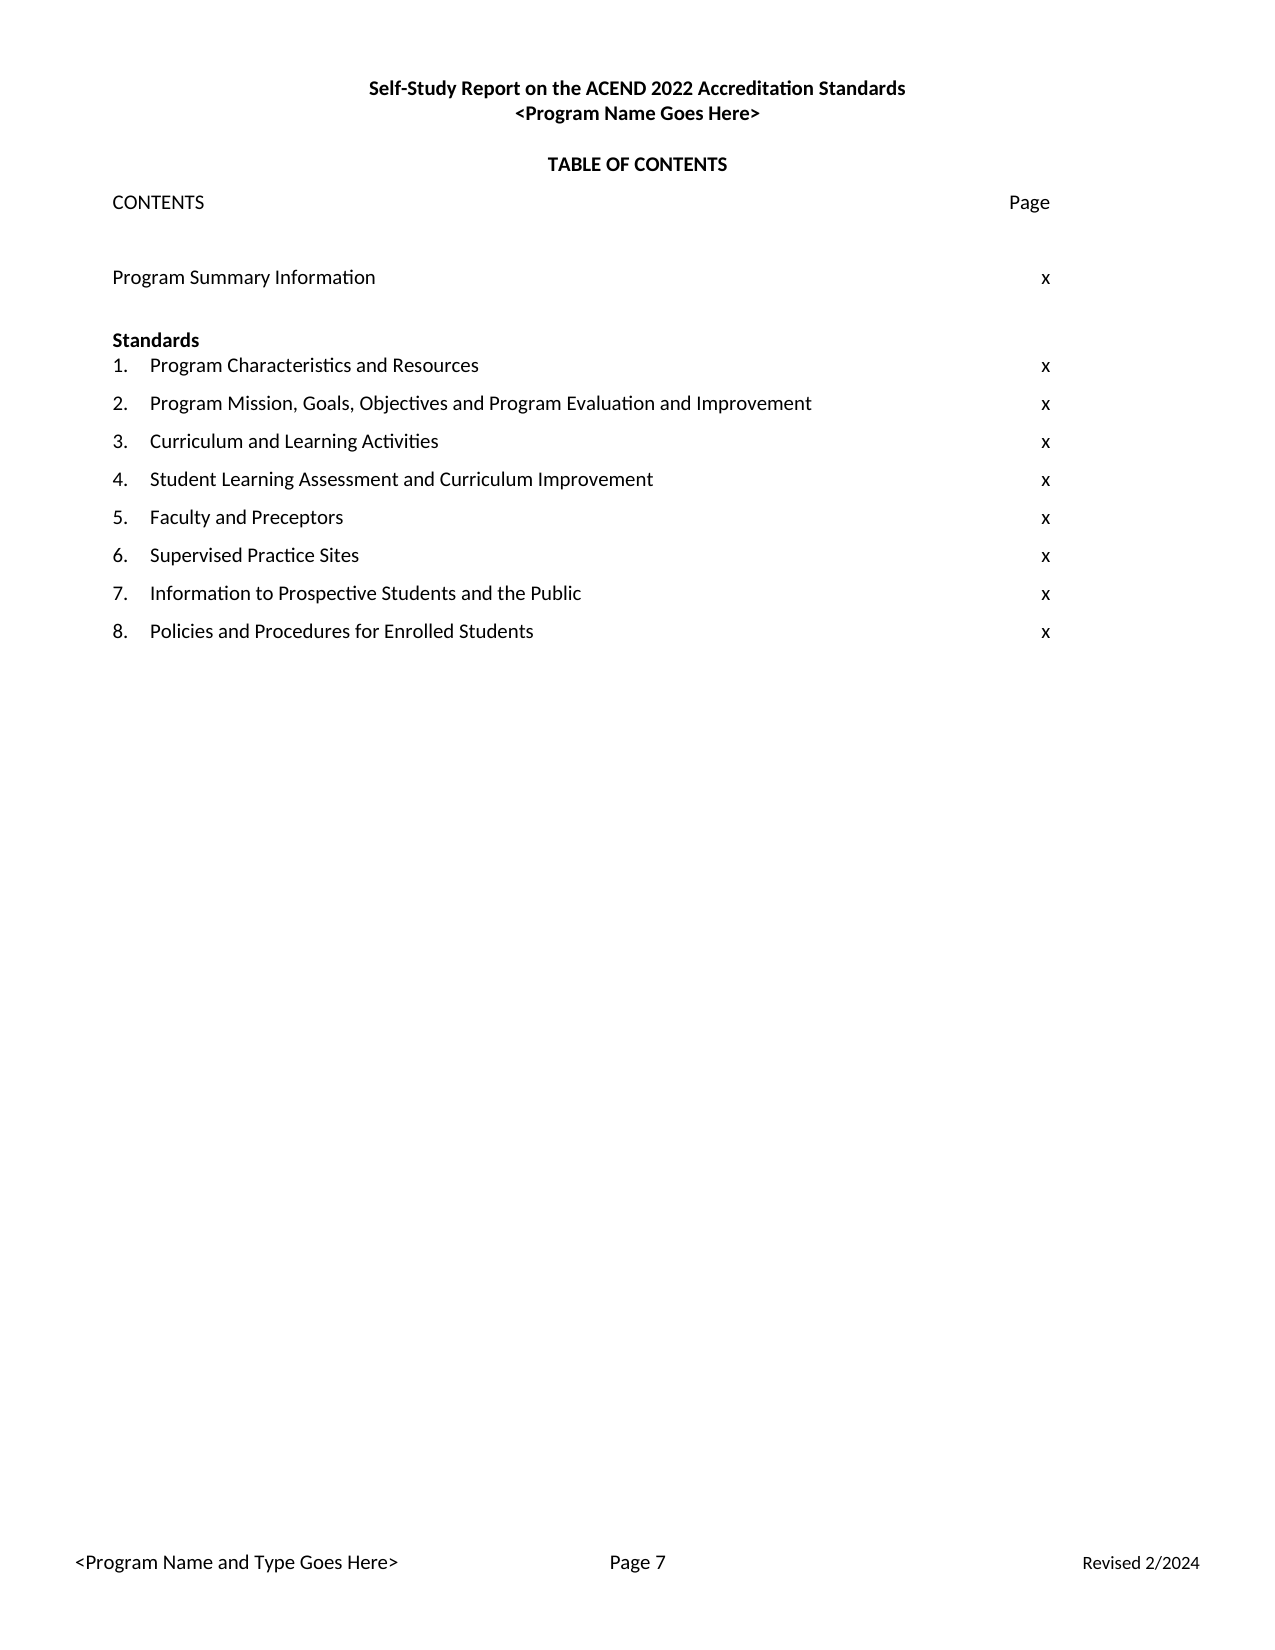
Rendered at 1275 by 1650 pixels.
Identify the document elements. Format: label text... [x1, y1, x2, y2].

list Program Mission, Goals, Objectives and Program Evaluation and Improvement x [112, 391, 1200, 416]
text Program Summary Information x [112, 264, 1200, 289]
list Supervised Practice Sites x [112, 542, 1200, 568]
list Information to Prospective Students and the Public x [112, 580, 1200, 606]
text CONTENTS Page [112, 189, 1200, 214]
text Standards [112, 327, 1200, 353]
text TABLE OF CONTENTS [150, 126, 1125, 177]
list Student Learning Assessment and Curriculum Improvement x [112, 466, 1200, 492]
text Self-Study Report on the ACEND 2022 Accreditation Standards <Program Name Goes Here> [75, 75, 1200, 126]
list Policies and Procedures for Enrolled Students x [112, 618, 1200, 643]
list Program Characteristics and Resources x [112, 353, 1200, 378]
list Curriculum and Learning Activities x [112, 428, 1200, 454]
list Faculty and Preceptors x [112, 504, 1200, 530]
